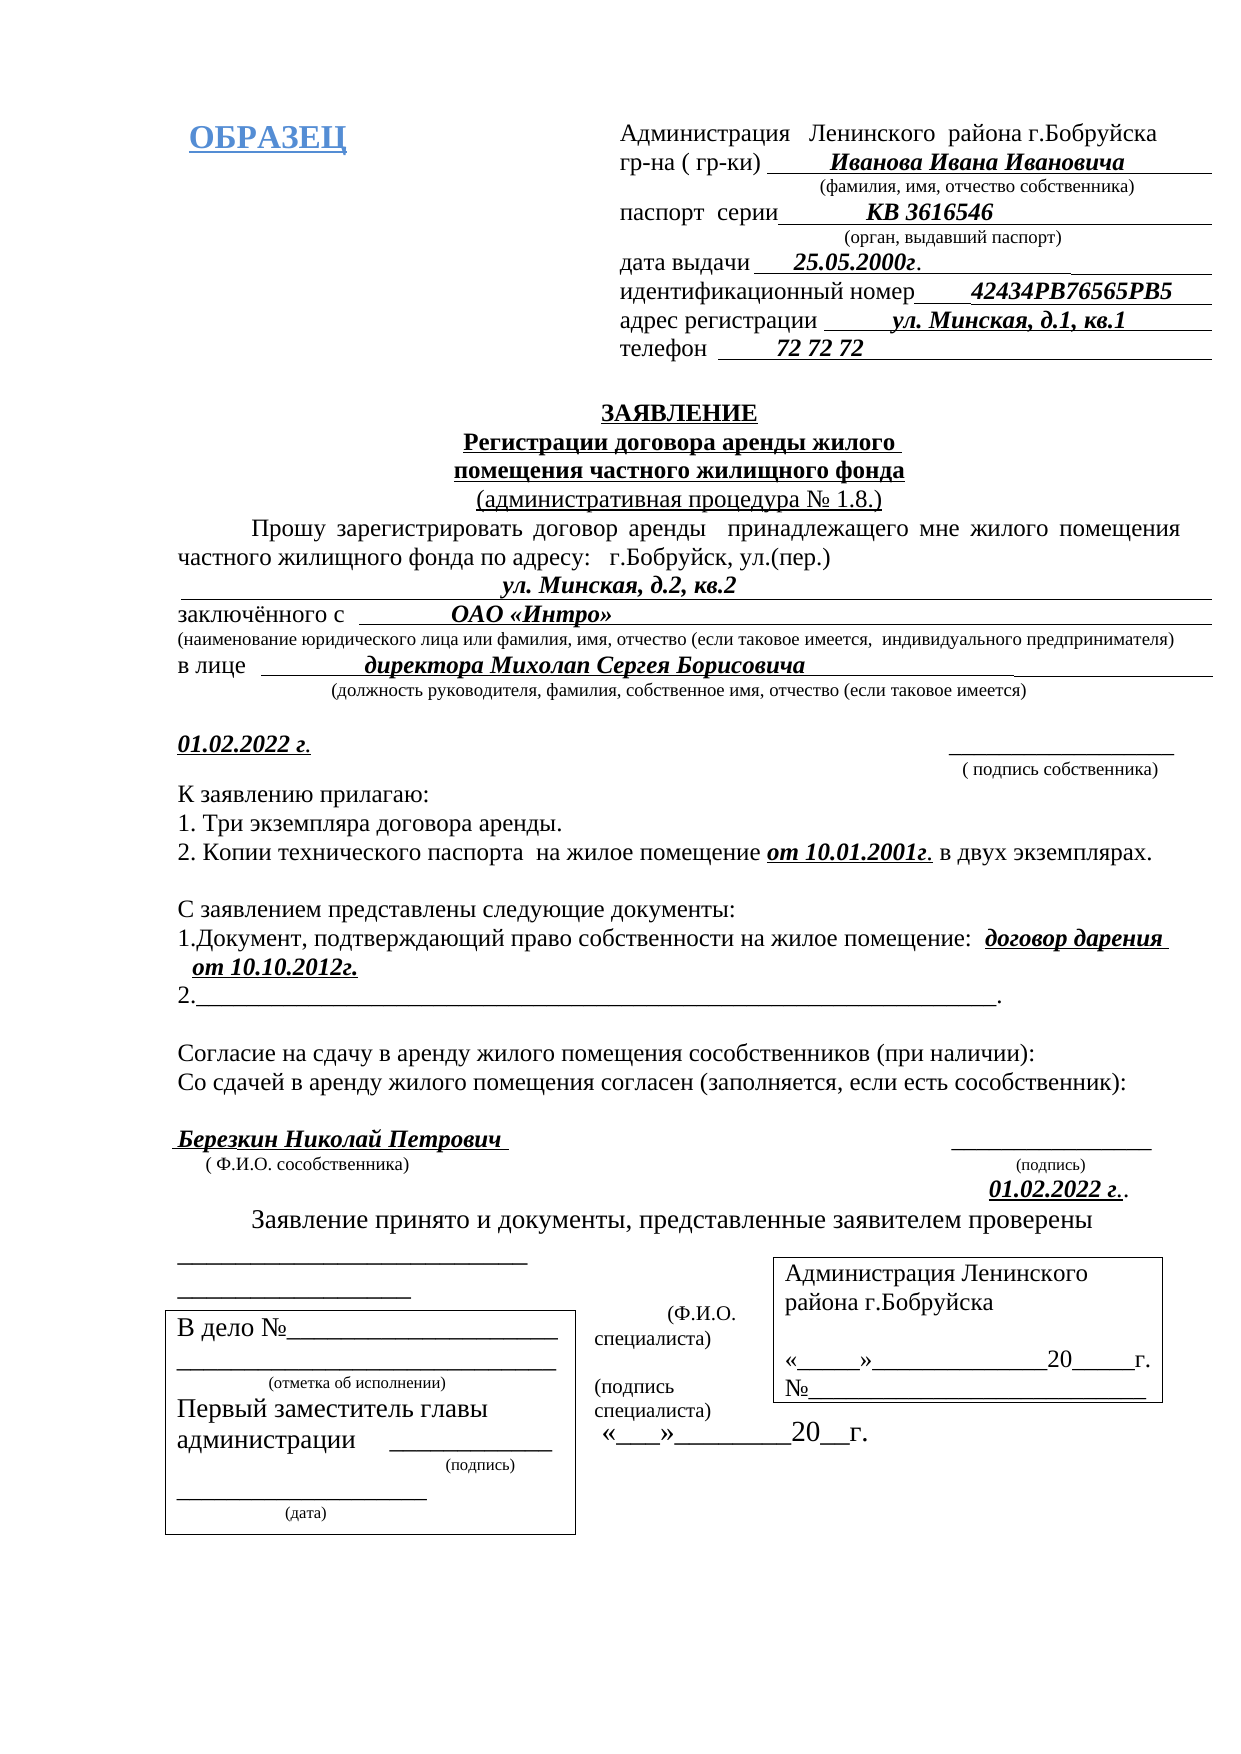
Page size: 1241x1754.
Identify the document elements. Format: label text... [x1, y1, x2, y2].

text Согласие на сдачу в аренду жилого помещения сособственников (при наличии): [177, 1038, 1181, 1067]
text ул. Минская, д.2, кв.2 [177, 571, 1181, 599]
text (административная процедура № 1.8.) [177, 484, 1181, 513]
text ЗАЯВЛЕНИЕ [177, 398, 1181, 427]
text Регистрации договора аренды жилого [177, 427, 1181, 456]
text (должность руководителя, фамилия, собственное имя, отчество (если таковое имеется) [177, 678, 1181, 700]
table_header Администрация Ленинского района г.Бобруйска гр-на ( гр-ки) Иванова Ивана Ивановича (фамилия, имя, отчество собственника) паспорт серии КВ 3616546 (орган, выдавший паспорт) дата выдачи 25.05.2000г. идентификационный номер 42434РВ76565РВ5 адрес регистрации ул. Минская, д.1, кв.1 телефон 72 72 72 [608, 118, 1204, 398]
table_header В дело №____________________ ____________________________ (отметка об исполнении) Первый заместитель главы администрации ____________ (подпись) ____________________ (дата) [166, 1311, 575, 1534]
text Со сдачей в аренду жилого помещения согласен (заполняется, если есть сособственник): [177, 1067, 1181, 1095]
table_header Администрация Ленинского района г.Бобруйска «_____»______________20_____г. №___________________________ [774, 1258, 1162, 1402]
text «___»________20__г. [576, 1422, 1181, 1447]
text Заявление принято и документы, представленные заявителем проверены [177, 1203, 1181, 1234]
text в лице директора Михолап Сергея Борисовича [177, 650, 1181, 678]
text ( подпись собственника) [177, 757, 1181, 779]
table_header ОБРАЗЕЦ [177, 118, 608, 398]
text 01.02.2022 г. __________________ [177, 729, 1181, 757]
text С заявлением представлены следующие документы: [177, 894, 1181, 923]
text Прошу зарегистрировать договор аренды принадлежащего мне жилого помещения частного жилищного фонда по адресу: г.Бобруйск, ул.(пер.) [177, 513, 1181, 571]
text заключённого с ОАО «Интро» [177, 599, 1181, 628]
text 1.Документ, подтверждающий право собственности на жилое помещение: договор дарения от 10.10.2012г. [177, 923, 1181, 980]
text К заявлению прилагаю: [177, 779, 1181, 808]
text 2. Копии технического паспорта на жилое помещение от 10.01.2001г. в двух экземплярах. [177, 837, 1181, 865]
text Березкин Николай Петрович ________________ [177, 1124, 1181, 1153]
text помещения частного жилищного фонда [177, 456, 1181, 484]
text ________________________ ________________ [177, 1234, 1181, 1301]
text 2.________________________________________________________________. [177, 980, 1181, 1009]
text (Ф.И.О. специалиста) (подпись специалиста) [177, 1301, 1181, 1422]
text ( Ф.И.О. сособственника) (подпись) [177, 1153, 1181, 1174]
text (наименование юридического лица или фамилия, имя, отчество (если таковое имеется, индивидуального предпринимателя) [177, 628, 1181, 650]
text 1. Три экземпляра договора аренды. [177, 808, 1181, 837]
text 01.02.2022 г.. [177, 1174, 1181, 1203]
